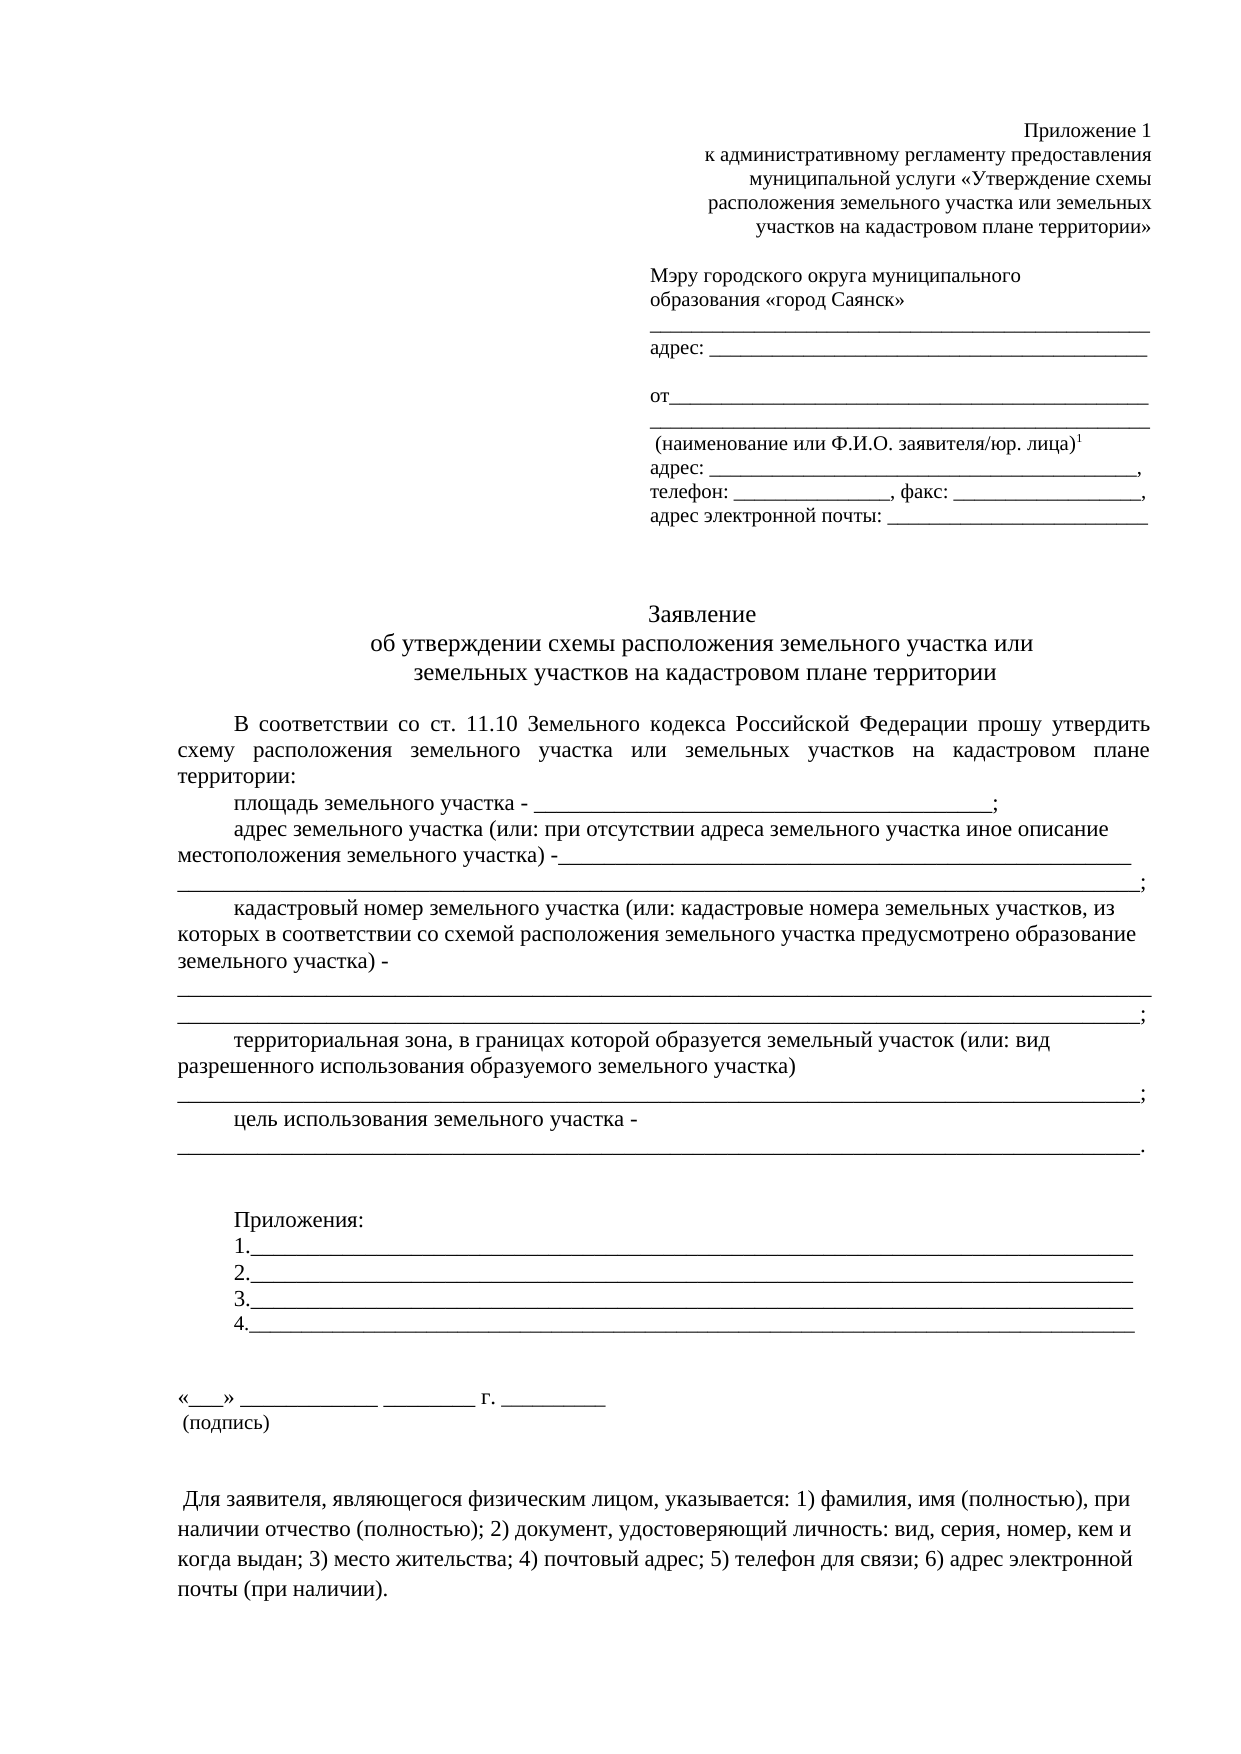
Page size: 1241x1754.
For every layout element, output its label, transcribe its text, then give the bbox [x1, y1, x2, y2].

text адрес электронной почты: _________________________ [635, 503, 1152, 527]
text Приложение 1 [177, 118, 1152, 142]
text 4._____________________________________________________________________________________ [177, 1311, 1152, 1335]
text ________________________________________________ [177, 311, 1152, 335]
text адрес земельного участка (или: при отсутствии адреса земельного участка иное описание местоположения земельного участка) -__________________________________________________ ____________________________________________________________________________________; [177, 815, 1152, 894]
text земельных участков на кадастровом плане территории [177, 657, 1152, 686]
text Для заявителя, являющегося физическим лицом, указывается: 1) фамилия, имя (полностью), при наличии отчество (полностью); 2) документ, удостоверяющий личность: вид, серия, номер, кем и когда выдан; 3) место жительства; 4) почтовый адрес; 5) телефон для связи; 6) адрес электронной почты (при наличии). [177, 1485, 1152, 1602]
text Заявление [177, 599, 1152, 628]
text В соответствии со ст. 11.10 Земельного кодекса Российской Федерации прошу утвердить схему расположения земельного участка или земельных участков на кадастровом плане территории: [177, 710, 1152, 789]
text кадастровый номер земельного участка (или: кадастровые номера земельных участков, из которых в соответствии со схемой расположения земельного участка предусмотрено образование земельного участка) - _________________________________________________________________________________________________________________________________________________________________________; [177, 894, 1152, 996]
text Мэру городского округа муниципального [177, 262, 1152, 287]
text адрес: __________________________________________ [635, 335, 1152, 359]
text площадь земельного участка - ________________________________________; [177, 789, 1152, 815]
text телефон: _______________, факс: __________________, [635, 479, 1152, 503]
text адрес: _________________________________________, [635, 455, 1152, 479]
text 2._____________________________________________________________________________ [177, 1258, 1152, 1285]
text от______________________________________________________________________________________________ [650, 383, 1152, 431]
text 3._____________________________________________________________________________ [177, 1285, 1152, 1311]
text (подпись) [177, 1410, 1152, 1434]
text об утверждении схемы расположения земельного участка или [177, 628, 1152, 657]
text (наименование или Ф.И.О. заявителя/юр. лица)1 [650, 431, 1152, 455]
text 1._____________________________________________________________________________ [177, 1232, 1152, 1258]
text Приложения: [177, 1206, 1152, 1232]
text образования «город Саянск» [177, 287, 1152, 311]
text кадастровый номер земельного участка (или: кадастровые номера земельных участков, из которых в соответствии со схемой расположения земельного участка предусмотрено образование земельного участка) - _________________________________________________________________________________________________________________________________________________________________________; [177, 997, 1152, 1026]
text территориальная зона, в границах которой образуется земельный участок (или: вид разрешенного использования образуемого земельного участка) ____________________________________________________________________________________; [177, 1026, 1152, 1105]
text к административному регламенту предоставления муниципальной услуги «Утверждение схемы расположения земельного участка или земельных участков на кадастровом плане территории» [650, 142, 1152, 238]
text «___» ____________ ________ г. __________ [177, 1383, 1152, 1410]
text цель использования земельного участка - ____________________________________________________________________________________. [177, 1105, 1152, 1158]
